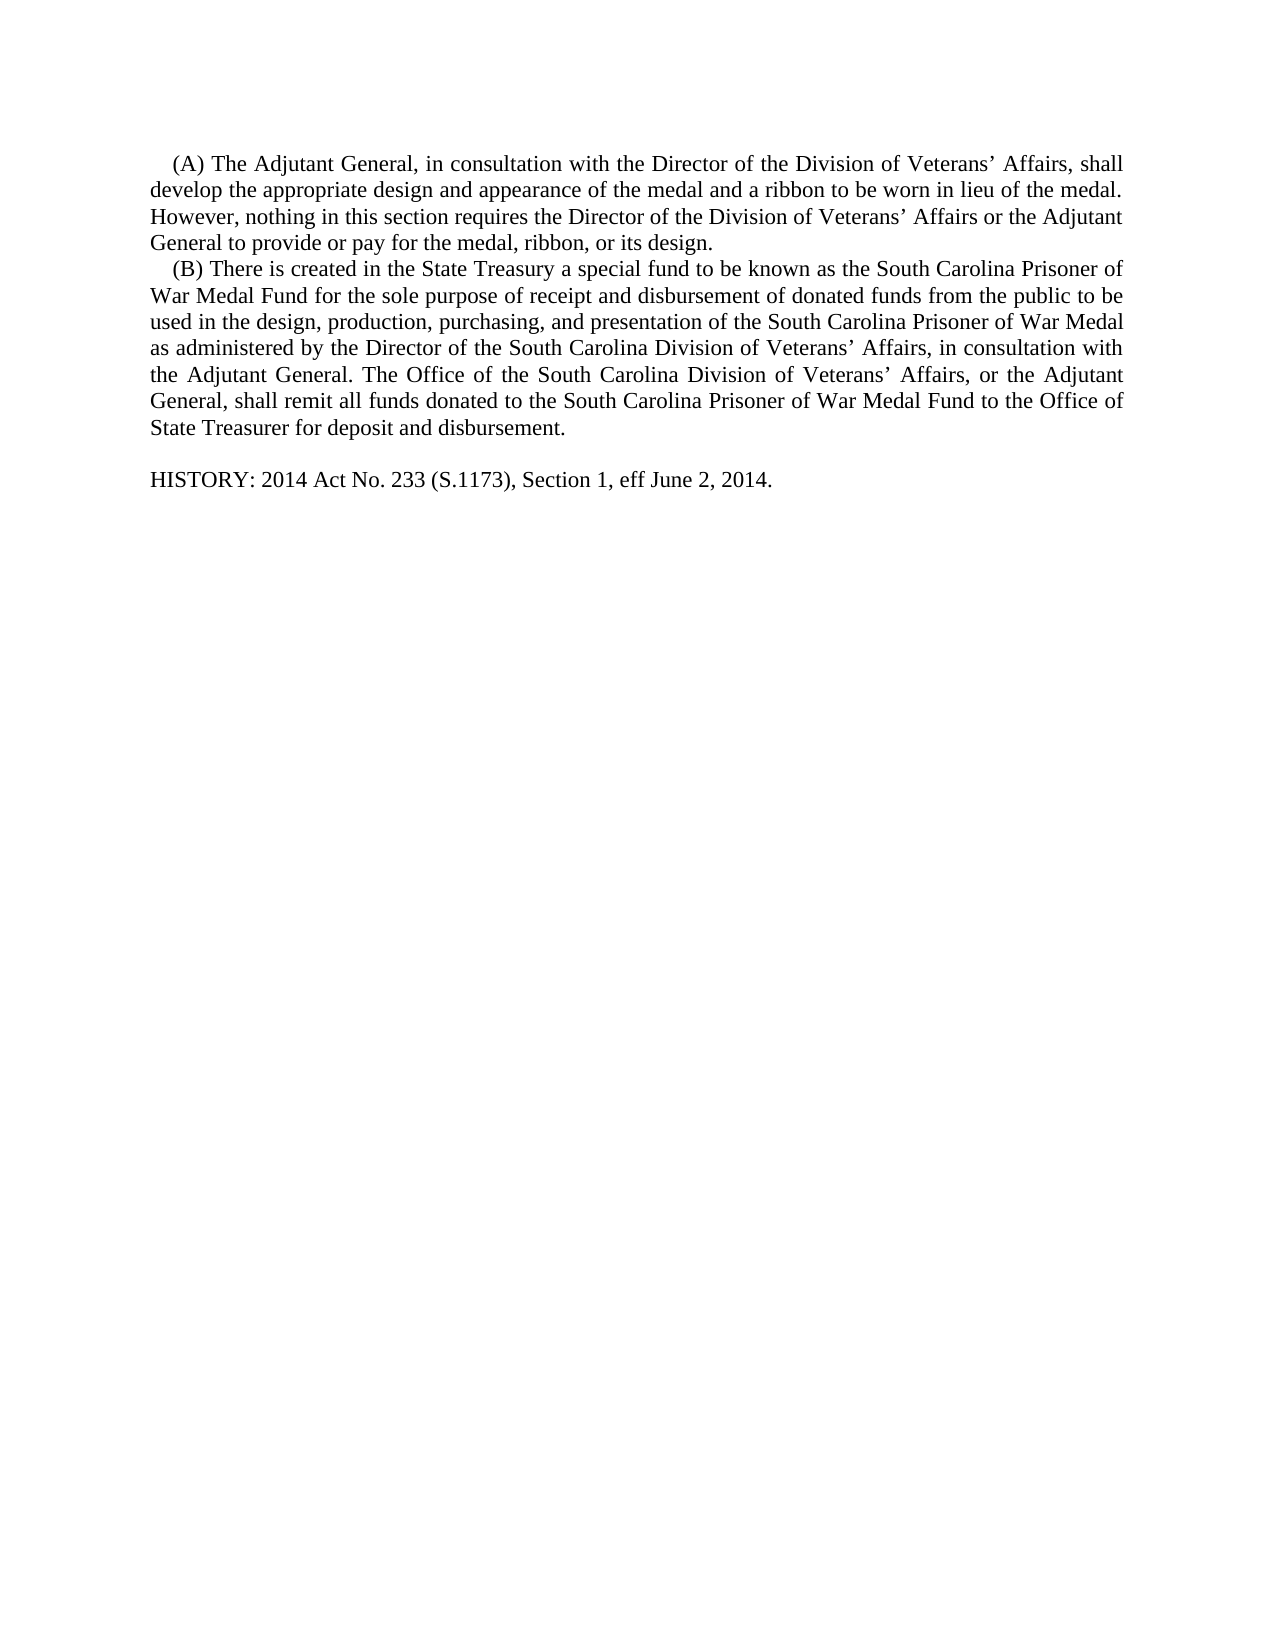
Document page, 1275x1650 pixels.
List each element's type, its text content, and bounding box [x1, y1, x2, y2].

text (B) There is created in the State Treasury a special fund to be known as the South Carolina Prisoner of War Medal Fund for the sole purpose of receipt and disbursement of donated funds from the public to be used in the design, production, purchasing, and presentation of the South Carolina Prisoner of War Medal as administered by the Director of the South Carolina Division of Veterans’ Affairs, in consultation with the Adjutant General. The Office of the South Carolina Division of Veterans’ Affairs, or the Adjutant General, shall remit all funds donated to the South Carolina Prisoner of War Medal Fund to the Office of State Treasurer for deposit and disbursement. [150, 255, 1125, 440]
text HISTORY: 2014 Act No. 233 (S.1173), Section 1, eff June 2, 2014. [150, 466, 1125, 493]
text (A) The Adjutant General, in consultation with the Director of the Division of Veterans’ Affairs, shall develop the appropriate design and appearance of the medal and a ribbon to be worn in lieu of the medal. However, nothing in this section requires the Director of the Division of Veterans’ Affairs or the Adjutant General to provide or pay for the medal, ribbon, or its design. [150, 150, 1125, 255]
